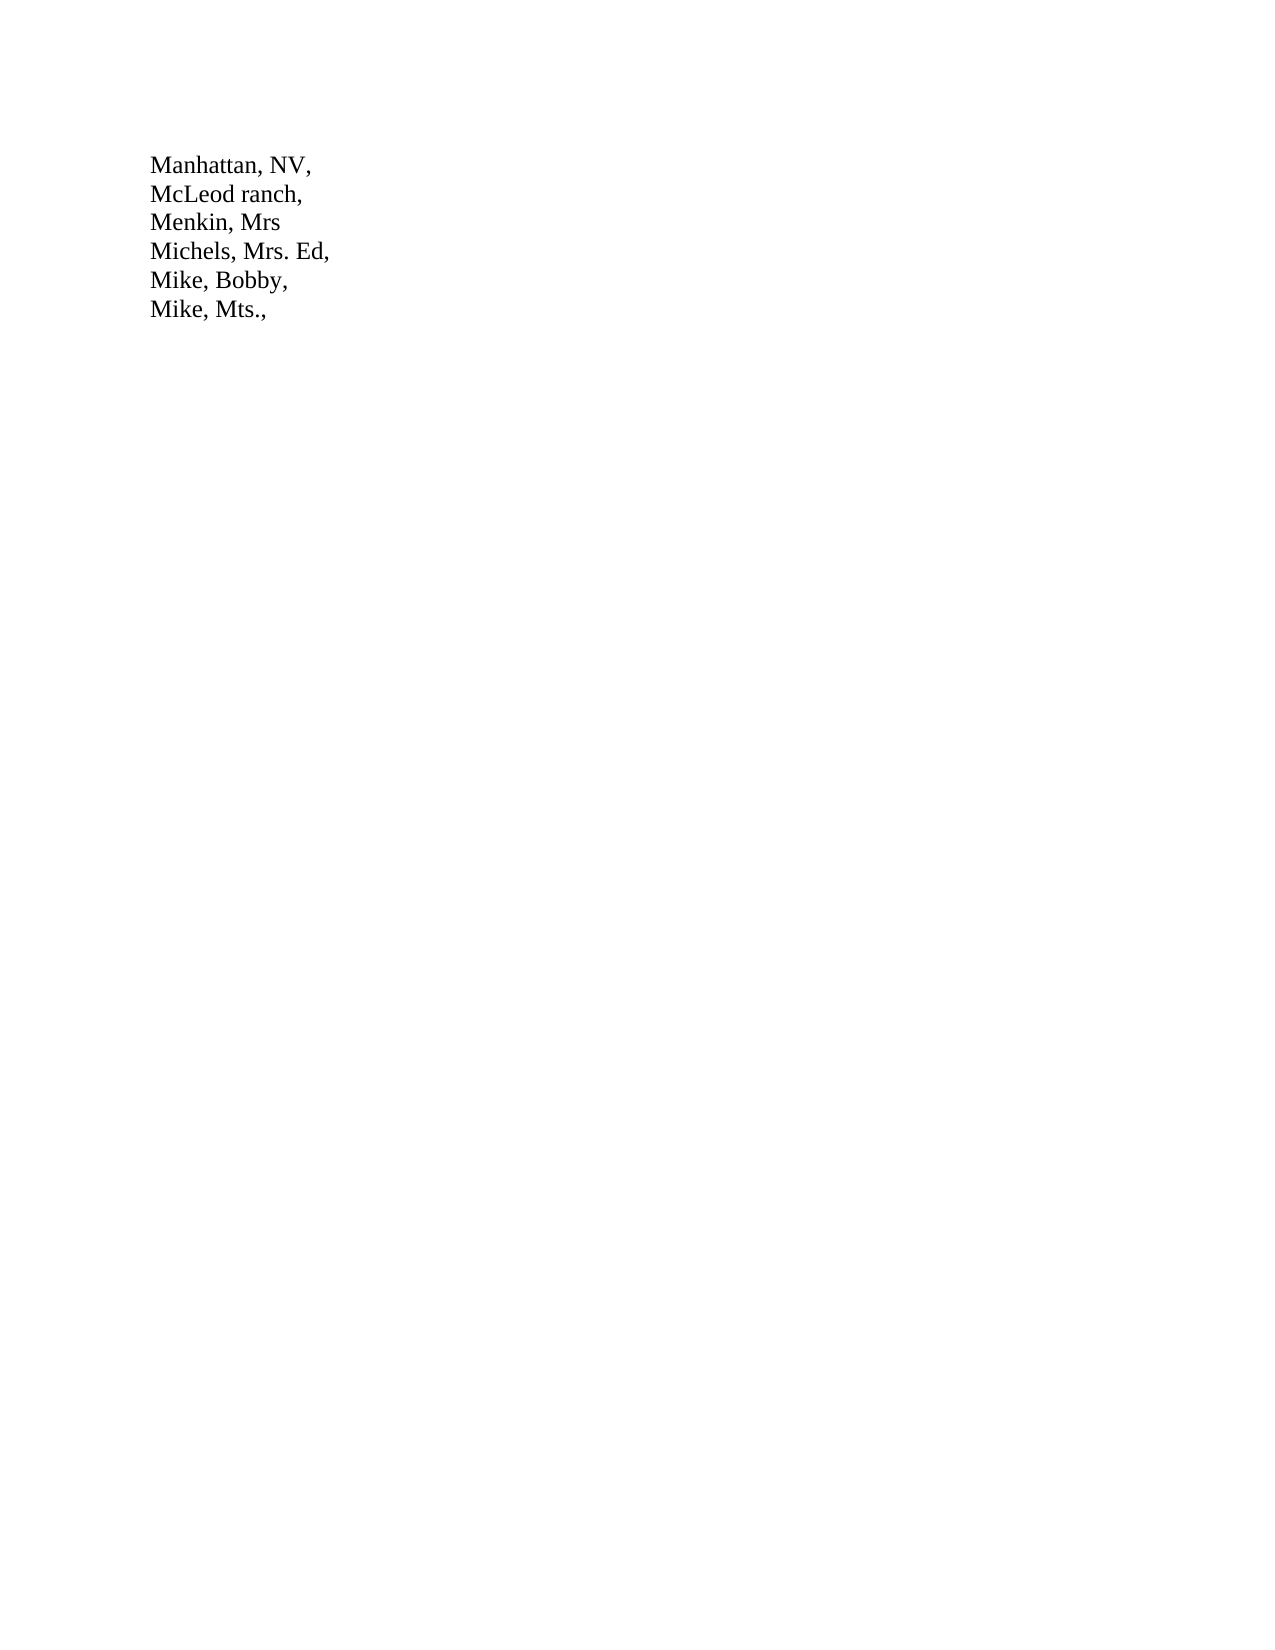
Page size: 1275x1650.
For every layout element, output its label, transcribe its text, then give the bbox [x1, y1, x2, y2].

text Michels, Mrs. Ed, [150, 236, 1125, 265]
text Menkin, Mrs [150, 207, 1125, 236]
text Mike, Mts., [150, 294, 1125, 322]
text Mike, Bobby, [150, 265, 1125, 294]
text McLeod ranch, [150, 179, 1125, 207]
text Manhattan, NV, [150, 150, 1125, 179]
